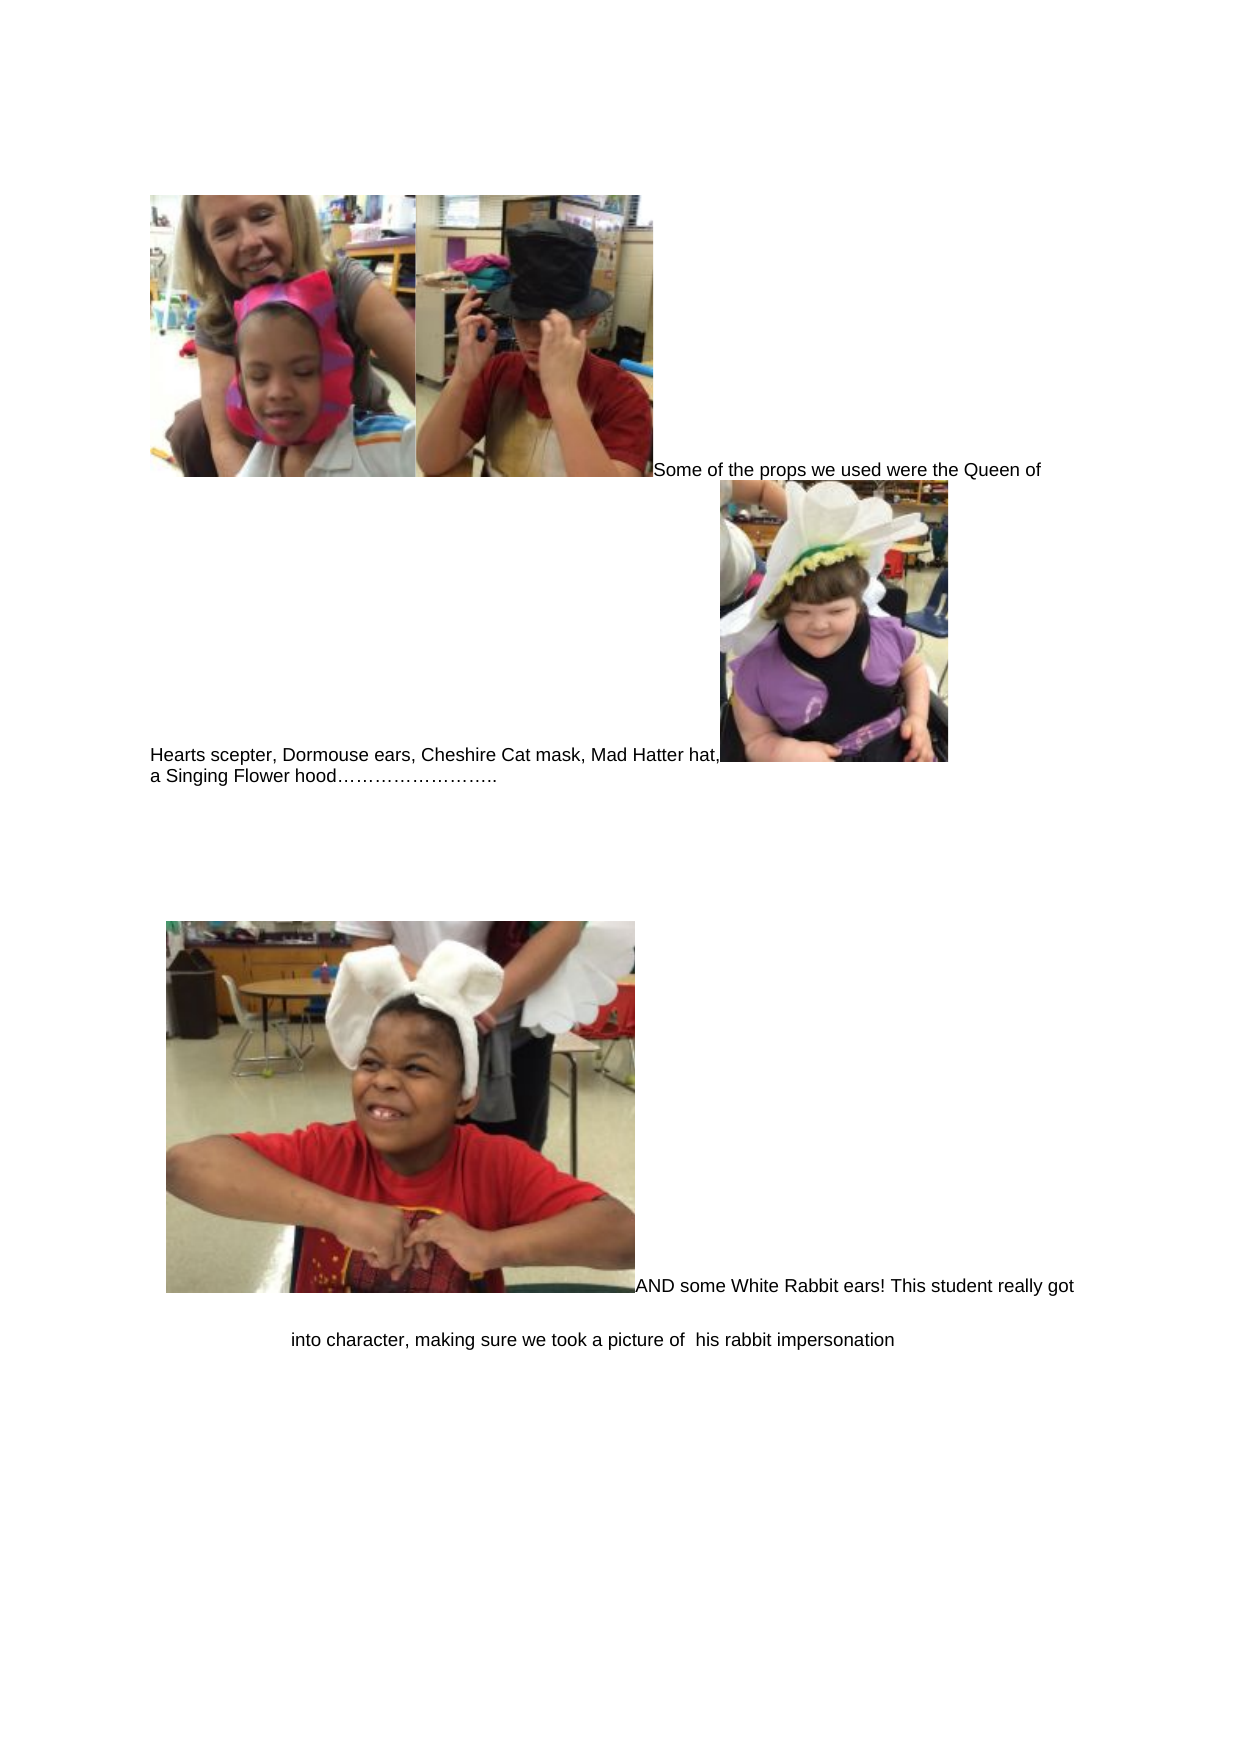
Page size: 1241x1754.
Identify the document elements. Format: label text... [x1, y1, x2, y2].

picture [166, 921, 635, 1293]
picture [150, 195, 654, 477]
picture [720, 480, 949, 762]
